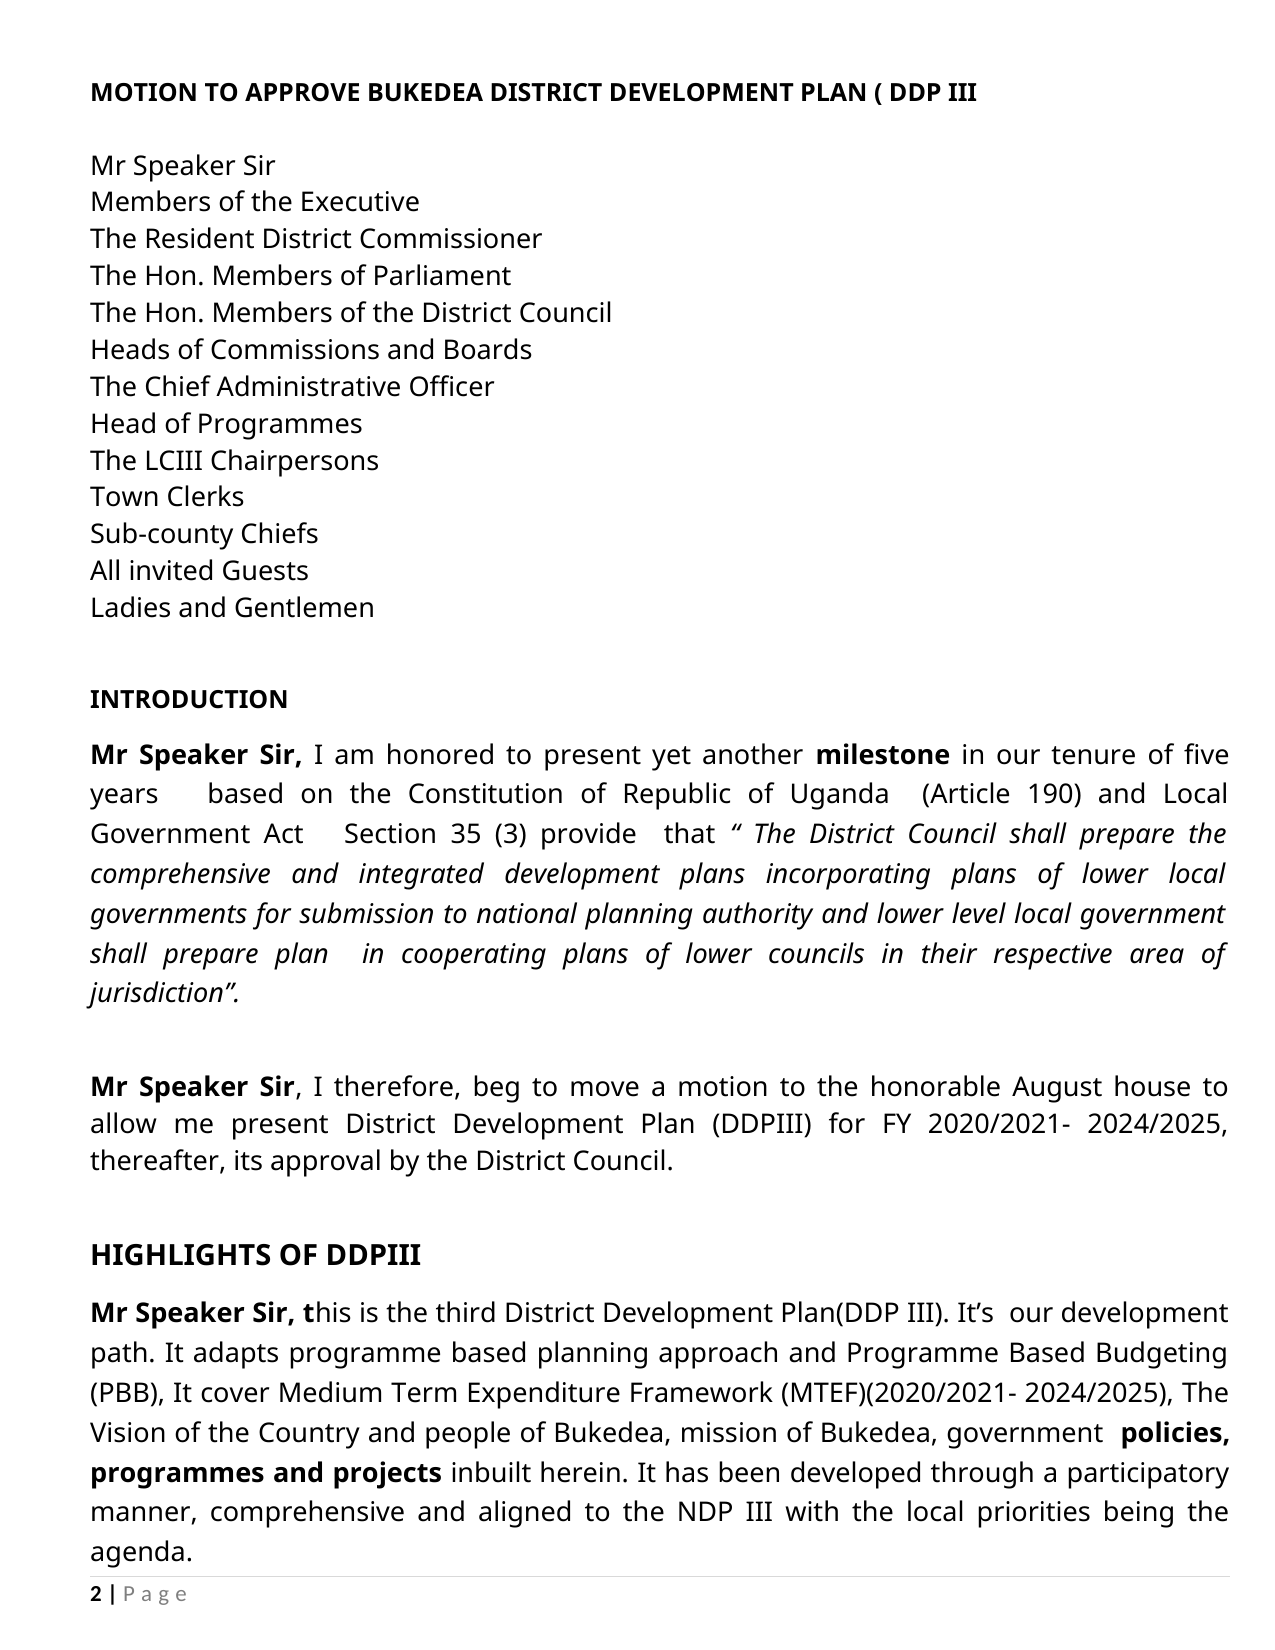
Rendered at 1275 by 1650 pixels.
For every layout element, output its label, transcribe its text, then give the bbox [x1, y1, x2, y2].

text The Hon. Members of Parliament [90, 257, 1230, 293]
text Mr Speaker Sir, I therefore, beg to move a motion to the honorable August house to allow me present District Development Plan (DDPIII) for FY 2020/2021- 2024/2025, thereafter, its approval by the District Council. [90, 1067, 1230, 1178]
subtitle MOTION TO APPROVE BUKEDEA DISTRICT DEVELOPMENT PLAN ( DDP III [90, 75, 1230, 109]
text All invited Guests [90, 552, 1230, 588]
text The Chief Administrative Officer [90, 367, 1230, 404]
text Mr Speaker Sir, I am honored to present yet another milestone in our tenure of five years based on the Constitution of Republic of Uganda (Article 190) and Local Government Act Section 35 (3) provide that “ The District Council shall prepare the comprehensive and integrated development plans incorporating plans of lower local governments for submission to national planning authority and lower level local government shall prepare plan in cooperating plans of lower councils in their respective area of jurisdiction”. [90, 735, 1230, 1011]
text HIGHLIGHTS OF DDPIII [90, 1234, 1230, 1274]
text Mr Speaker Sir, this is the third District Development Plan(DDP III). It’s our development path. It adapts programme based planning approach and Programme Based Budgeting (PBB), It cover Medium Term Expenditure Framework (MTEF)(2020/2021- 2024/2025), The Vision of the Country and people of Bukedea, mission of Bukedea, government policies, programmes and projects inbuilt herein. It has been developed through a participatory manner, comprehensive and aligned to the NDP III with the local priorities being the agenda. [90, 1294, 1230, 1569]
text Sub-county Chiefs [90, 515, 1230, 552]
text Town Clerks [90, 478, 1230, 515]
text The Hon. Members of the District Council [90, 293, 1230, 330]
text Head of Programmes [90, 404, 1230, 441]
text The LCIII Chairpersons [90, 441, 1230, 478]
subtitle Mr Speaker Sir [90, 146, 1230, 183]
text Heads of Commissions and Boards [90, 330, 1230, 367]
text The Resident District Commissioner [90, 220, 1230, 257]
text Members of the Executive [90, 183, 1230, 220]
text Ladies and Gentlemen [90, 588, 1230, 625]
text INTRODUCTION [90, 682, 1230, 716]
